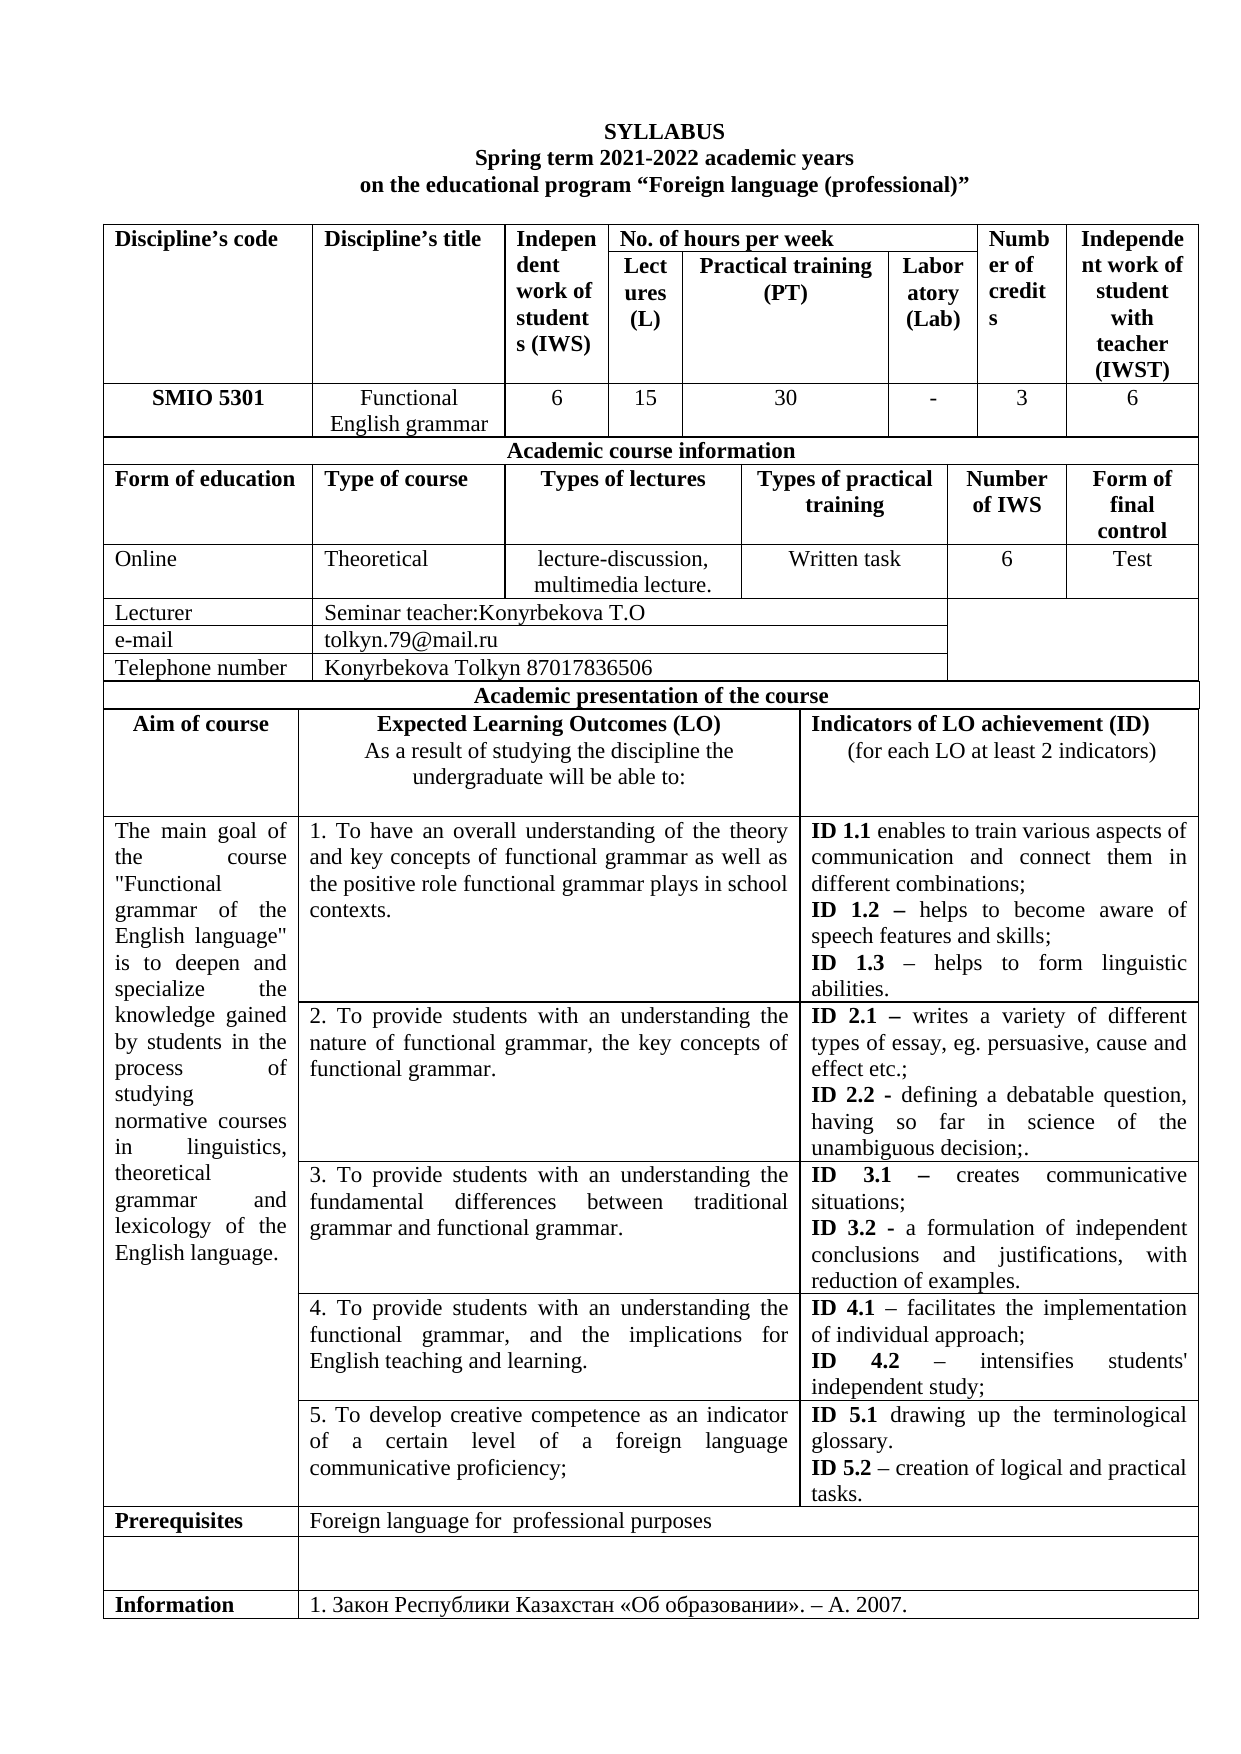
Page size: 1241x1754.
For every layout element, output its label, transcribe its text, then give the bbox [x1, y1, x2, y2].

table_cell Form of education [104, 465, 312, 544]
table_cell Test [1067, 545, 1198, 598]
table_cell 30 [683, 384, 888, 436]
table_cell 3 [978, 384, 1066, 436]
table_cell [104, 1591, 298, 1617]
table_cell [104, 1537, 298, 1590]
table_cell Konyrbekova Tolkyn 87017836506 [313, 654, 947, 680]
table_cell Academic course information [104, 438, 1198, 464]
table_header Discipline’s title [313, 225, 504, 383]
table_cell ID 1.1 enables to train various aspects of communication and connect them in different combinations; ID 1.2 – helps to become aware of speech features and skills; ID 1.3 – helps to form linguistic abilities. [801, 817, 1198, 1001]
table_header Number of credits [978, 225, 1066, 383]
table_cell [948, 599, 1198, 680]
table_cell 6 [1067, 384, 1198, 436]
table_cell Theoretical [313, 545, 504, 598]
table_cell Number of IWS [948, 465, 1066, 544]
text Spring term 2021-2022 academic years [177, 144, 1152, 171]
table_cell Practical training (PT) [683, 252, 888, 383]
table_cell Written task [742, 545, 947, 598]
table_header Academic presentation of the course [104, 682, 1199, 708]
table_header Discipline’s code [104, 225, 312, 383]
table_header Independent work of student with teacher (IWST) [1067, 225, 1198, 383]
text SYLLABUS [177, 118, 1152, 144]
table_cell The main goal of the course "Functional grammar of the English language" is to deepen and specialize the knowledge gained by students in the process of studying normative courses in linguistics, theoretical grammar and lexicology of the English language. [104, 817, 298, 1506]
table_cell 4. To provide students with an understanding the functional grammar, and the implications for English teaching and learning. [299, 1294, 799, 1400]
table_cell Form of final control [1067, 465, 1198, 544]
table_cell Types of practical training [742, 465, 947, 544]
table_header Aim of course [104, 710, 298, 816]
table_cell ID 3.1 – creates communicative situations; ID 3.2 - a formulation of independent conclusions and justifications, with reduction of examples. [801, 1162, 1198, 1293]
table_cell 5. To develop creative competence as an indicator of a certain level of a foreign language communicative proficiency; [299, 1401, 799, 1506]
table_header Independent work of students (IWS) [506, 225, 608, 383]
table_cell 6 [948, 545, 1066, 598]
table_cell 15 [609, 384, 682, 436]
table_cell SMIO 5301 [104, 384, 312, 436]
table_cell [299, 1537, 1198, 1590]
table_cell 1. To have an overall understanding of the theory and key concepts of functional grammar as well as the positive role functional grammar plays in school contexts. [299, 817, 799, 1001]
table_header No. of hours per week [609, 225, 977, 251]
table_cell tolkyn.79@mail.ru [313, 626, 947, 652]
table_header Indicators of LO achievement (ID) (for each LO at least 2 indicators) [801, 710, 1198, 816]
table_cell Seminar teacher:Konyrbekova T.O [313, 599, 947, 625]
table_cell - [889, 384, 977, 436]
table_cell Functional English grammar [313, 384, 504, 436]
table_cell e-mail [104, 626, 312, 652]
table_cell 2. To provide students with an understanding the nature of functional grammar, the key concepts of functional grammar. [299, 1003, 799, 1161]
table_cell Prerequisites [104, 1507, 298, 1536]
table_cell lecture-discussion, multimedia lecture. [506, 545, 741, 598]
table_cell 3. To provide students with an understanding the fundamental differences between traditional grammar and functional grammar. [299, 1162, 799, 1293]
text on the educational program “Foreign language (professional)” [177, 171, 1152, 197]
table_cell Online [104, 545, 312, 598]
table_cell ID 2.1 – writes a variety of different types of essay, eg. persuasive, cause and effect etc.; ID 2.2 - defining a debatable question, having so far in science of the unambiguous decision;. [801, 1003, 1198, 1161]
table_cell Telephone number [104, 654, 312, 680]
table_cell Type of course [313, 465, 504, 544]
table_cell ID 5.1 drawing up the terminological glossary. ID 5.2 – creation of logical and practical tasks. [801, 1401, 1198, 1506]
table_cell 6 [506, 384, 608, 436]
table_cell Foreign language for professional purposes [299, 1507, 1198, 1536]
table_cell Laboratory (Lab) [889, 252, 977, 383]
table_cell ID 4.1 – facilitates the implementation of individual approach; ID 4.2 – intensifies students' independent study; [801, 1294, 1198, 1400]
table_cell Lecturer [104, 599, 312, 625]
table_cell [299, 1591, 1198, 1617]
table_header Expected Learning Outcomes (LO) As a result of studying the discipline the undergraduate will be able to: [299, 710, 799, 816]
table_cell Lectures (L) [609, 252, 682, 383]
table_cell Types of lectures [506, 465, 741, 544]
